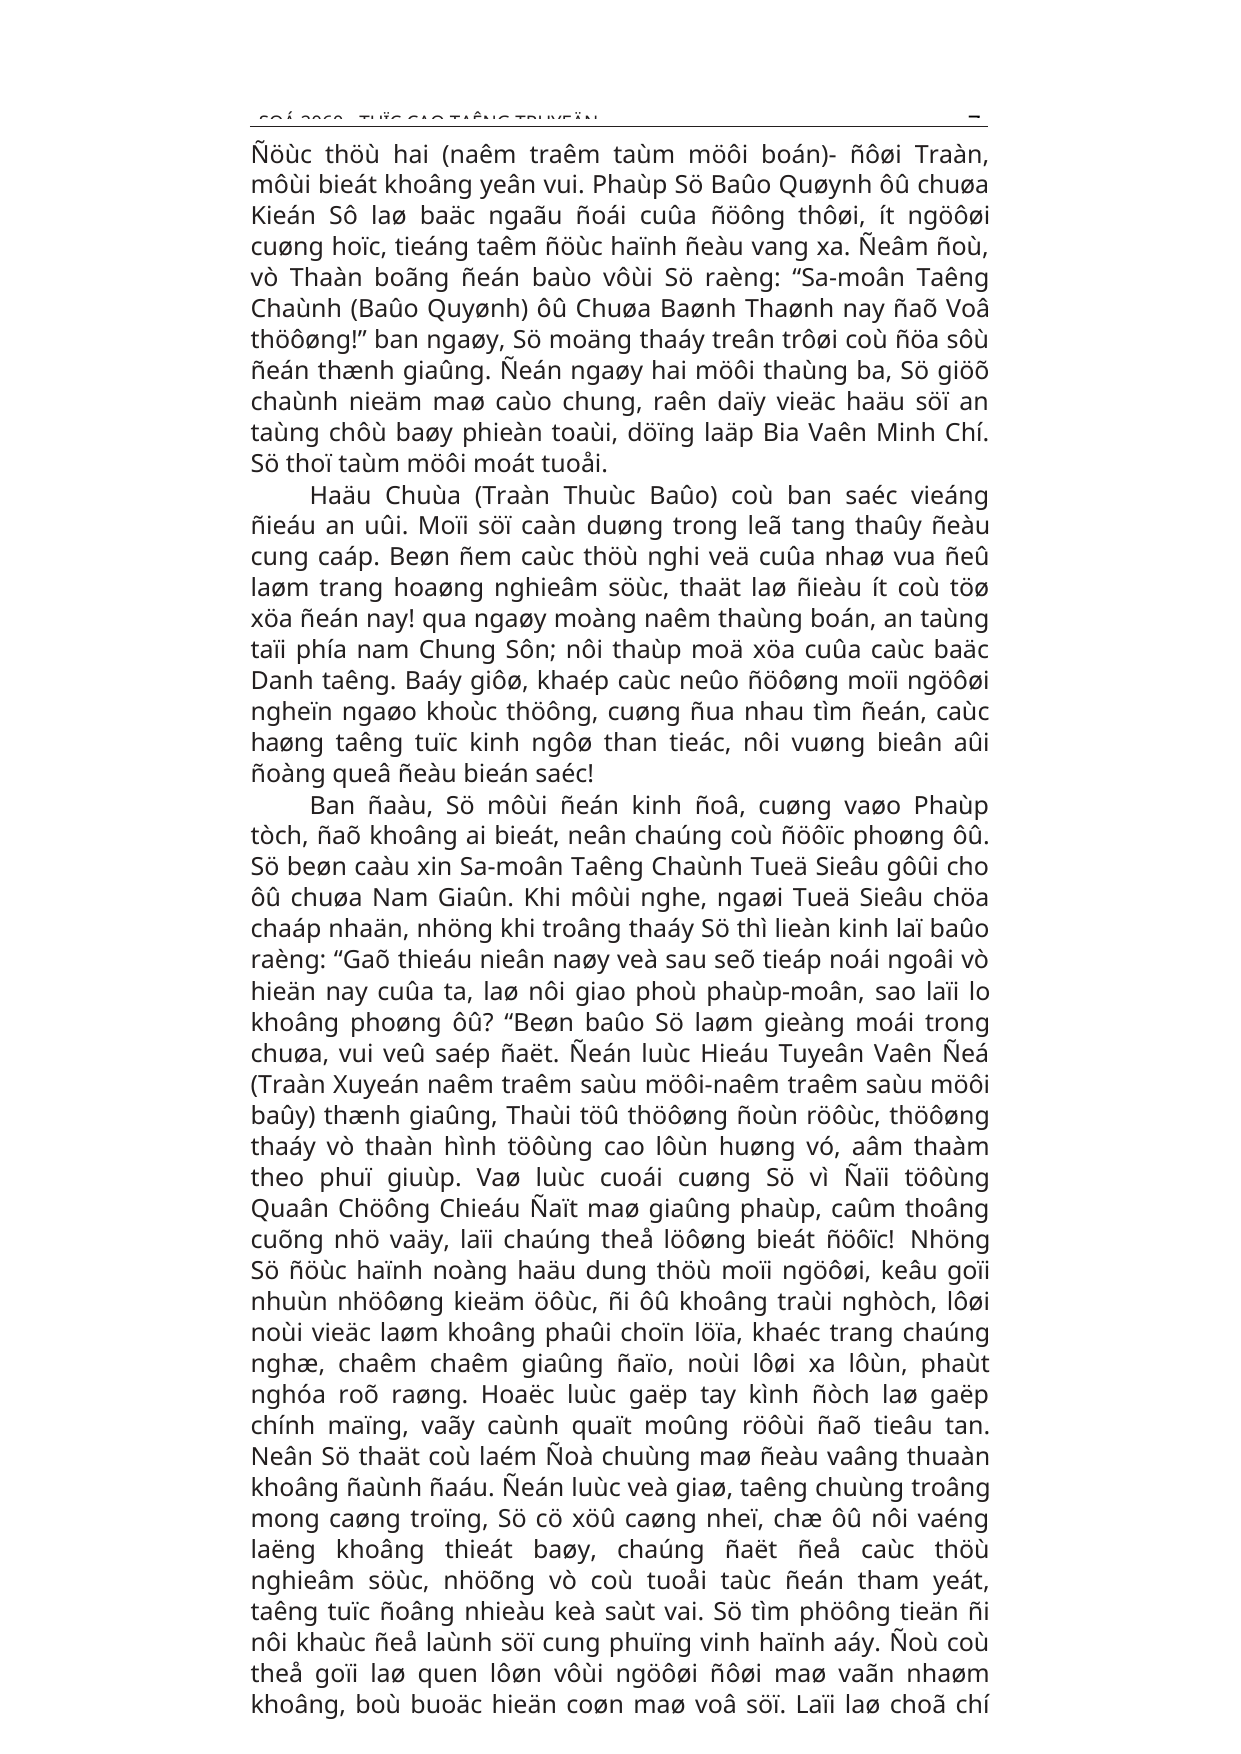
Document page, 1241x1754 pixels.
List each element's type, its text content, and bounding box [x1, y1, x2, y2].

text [250, 790, 990, 1721]
text Haäu Chuùa (Traàn Thuùc Baûo) coù ban saéc vieáng ñieáu an uûi. Moïi söï caàn duøng trong leã tang thaûy ñeàu cung caáp. Beøn ñem caùc thöù nghi veä cuûa nhaø vua ñeû laøm trang hoaøng nghieâm söùc, thaät laø ñieàu ít coù töø xöa ñeán nay! qua ngaøy moàng naêm thaùng boán, an taùng taïi phía nam Chung Sôn; nôi thaùp moä xöa cuûa caùc baäc Danh taêng. Baáy giôø, khaép caùc neûo ñöôøng moïi ngöôøi ngheïn ngaøo khoùc thöông, cuøng ñua nhau tìm ñeán, caùc haøng taêng tuïc kinh ngôø than tieác, nôi vuøng bieân aûi ñoàng queâ ñeàu bieán saéc! [250, 480, 990, 790]
text Ñöùc thöù hai (naêm traêm taùm möôi boán)- ñôøi Traàn, môùi bieát khoâng yeân vui. Phaùp Sö Baûo Quøynh ôû chuøa Kieán Sô laø baäc ngaãu ñoái cuûa ñöông thôøi, ít ngöôøi cuøng hoïc, tieáng taêm ñöùc haïnh ñeàu vang xa. Ñeâm ñoù, vò Thaàn boãng ñeán baùo vôùi Sö raèng: “Sa-moân Taêng Chaùnh (Baûo Quyønh) ôû Chuøa Baønh Thaønh nay ñaõ Voâ thöôøng!” ban ngaøy, Sö moäng thaáy treân trôøi coù ñöa sôù ñeán thænh giaûng. Ñeán ngaøy hai möôi thaùng ba, Sö giöõ chaùnh nieäm maø caùo chung, raên daïy vieäc haäu söï an taùng chôù baøy phieàn toaùi, döïng laäp Bia Vaên Minh Chí. Sö thoï taùm möôi moát tuoåi. [250, 138, 990, 480]
